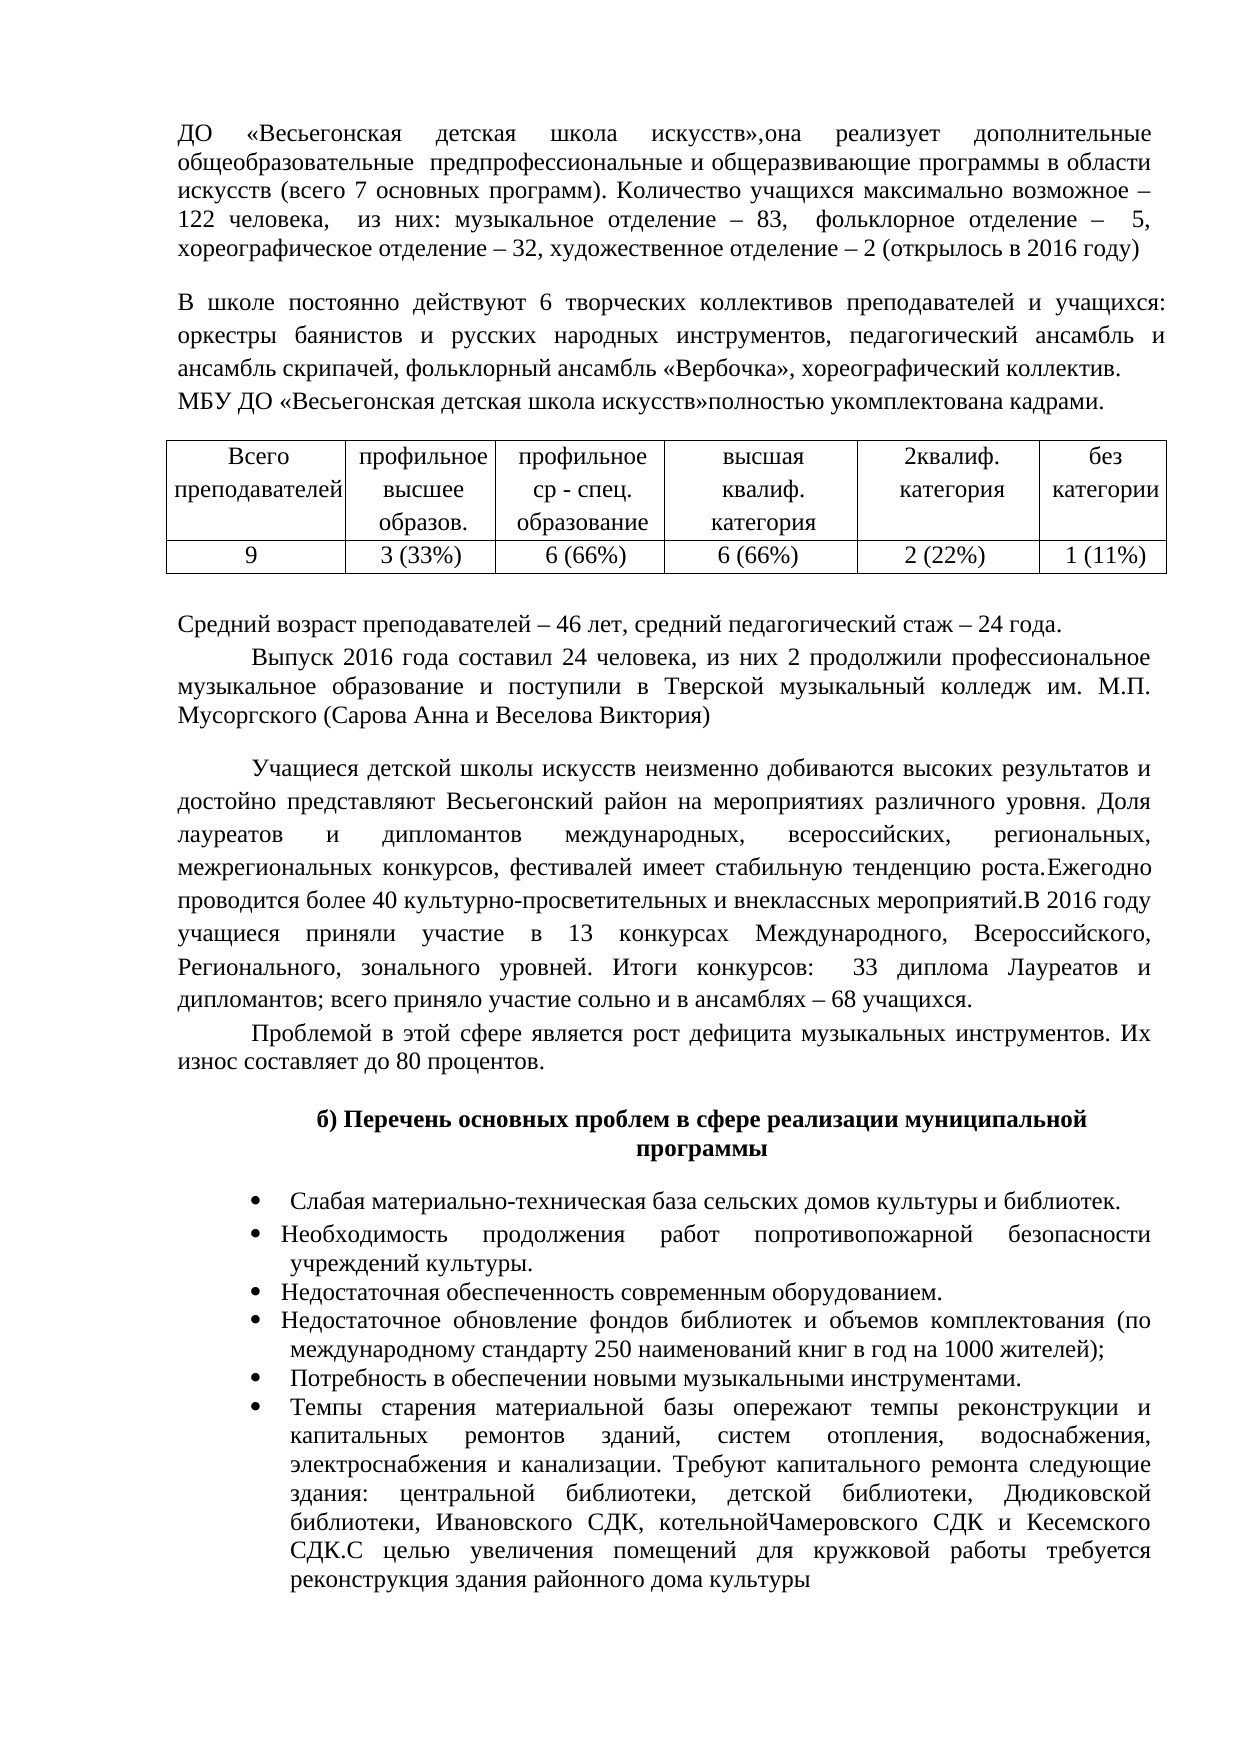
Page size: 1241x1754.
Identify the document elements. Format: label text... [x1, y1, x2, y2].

table_cell 3 (33%) [346, 541, 495, 573]
list Темпы старения материальной базы опережают темпы реконструкции и капитальных ремонтов зданий, систем отопления, водоснабжения, электроснабжения и канализации. Требуют капитального ремонта следующие здания: центральной библиотеки, детской библиотеки, Дюдиковской библиотеки, Ивановского СДК, котельнойЧамеровского СДК и Кесемского СДК.С целью увеличения помещений для кружковой работы требуется реконструкция здания районного дома культуры [251, 1392, 1152, 1593]
list Недостаточное обновление фондов библиотек и объемов комплектования (по международному стандарту 250 наименований книг в год на 1000 жителей); [251, 1306, 1152, 1363]
table_header без категории [1040, 441, 1166, 539]
table_header профильное ср - спец. образование [496, 441, 664, 539]
list Необходимость продолжения работ попротивопожарной безопасности учреждений культуры. [251, 1219, 1152, 1277]
list Потребность в обеспечении новыми музыкальными инструментами. [251, 1363, 1152, 1392]
table_cell 9 [167, 541, 345, 573]
text МБУ ДО «Весьегонская детская школа искусств»полностью укомплектована кадрами. [177, 386, 1152, 415]
text В школе постоянно действуют 6 творческих коллективов преподавателей и учащихся: оркестры баянистов и русских народных инструментов, педагогический ансамбль и ансамбль скрипачей, фольклорный ансамбль «Вербочка», хореографический коллектив. [177, 287, 1167, 382]
text Средний возраст преподавателей – 46 лет, средний педагогический стаж – 24 года. [177, 609, 1167, 638]
table_header 2квалиф. категория [858, 441, 1039, 539]
table_cell 1 (11%) [1040, 541, 1166, 573]
list Слабая материально-техническая база сельских домов культуры и библиотек. [251, 1186, 1152, 1215]
table_cell 2 (22%) [858, 541, 1039, 573]
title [177, 118, 1152, 262]
table_cell 6 (66%) [665, 541, 857, 573]
table_header Всего преподавателей [167, 441, 345, 539]
text Учащиеся детской школы искусств неизменно добиваются высоких результатов и достойно представляют Весьегонский район на мероприятиях различного уровня. Доля лауреатов и дипломантов международных, всероссийских, региональных, межрегиональных конкурсов, фестивалей имеет стабильную тенденцию роста.Ежегодно проводится более 40 культурно-просветительных и внеклассных мероприятий.В 2016 году учащиеся приняли участие в 13 конкурсах Международного, Всероссийского, Регионального, зонального уровней. Итоги конкурсов: 33 диплома Лауреатов и дипломантов; всего приняло участие сольно и в ансамблях – 68 учащихся. [177, 753, 1152, 1013]
table_cell 6 (66%) [496, 541, 664, 573]
table_header высшая квалиф. категория [665, 441, 857, 539]
title б) Перечень основных проблем в сфере реализации муниципальной программы [252, 1104, 1152, 1161]
title Выпуск 2016 года составил 24 человека, из них 2 продолжили профессиональное музыкальное образование и поступили в Тверской музыкальный колледж им. М.П. Мусоргского (Сарова Анна и Веселова Виктория) [177, 642, 1152, 728]
list Недостаточная обеспеченность современным оборудованием. [251, 1277, 1152, 1306]
table_header профильное высшее образов. [346, 441, 495, 539]
title Проблемой в этой сфере является рост дефицита музыкальных инструментов. Их износ составляет до 80 процентов. [177, 1018, 1152, 1075]
